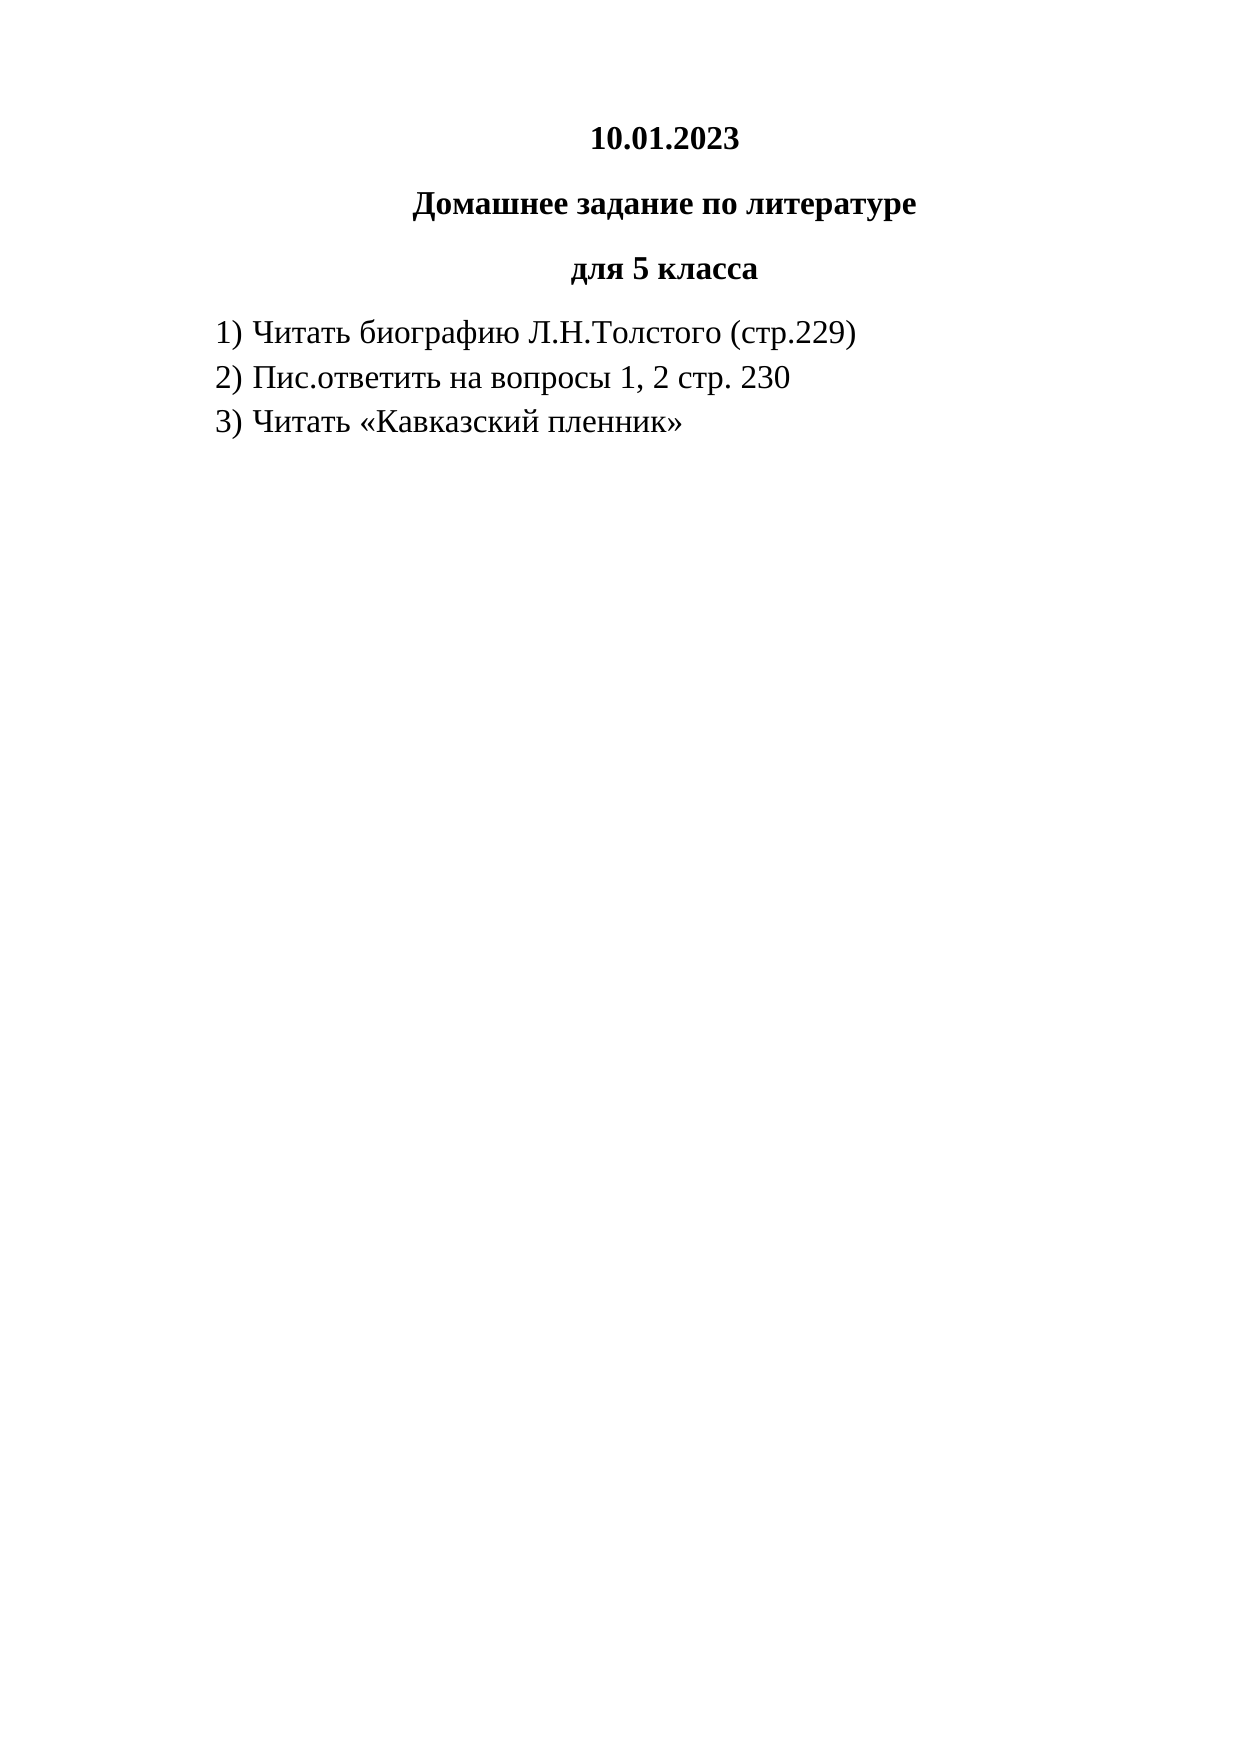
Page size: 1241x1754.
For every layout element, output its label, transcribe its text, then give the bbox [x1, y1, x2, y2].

list Пис.ответить на вопросы 1, 2 стр. 230 [215, 357, 1152, 395]
text 10.01.2023 [177, 118, 1152, 156]
text Домашнее задание по литературе [177, 183, 1152, 221]
list Читать биографию Л.Н.Толстого (стр.229) [215, 313, 1152, 351]
text для 5 класса [177, 248, 1152, 286]
list Читать «Кавказский пленник» [215, 401, 1152, 439]
